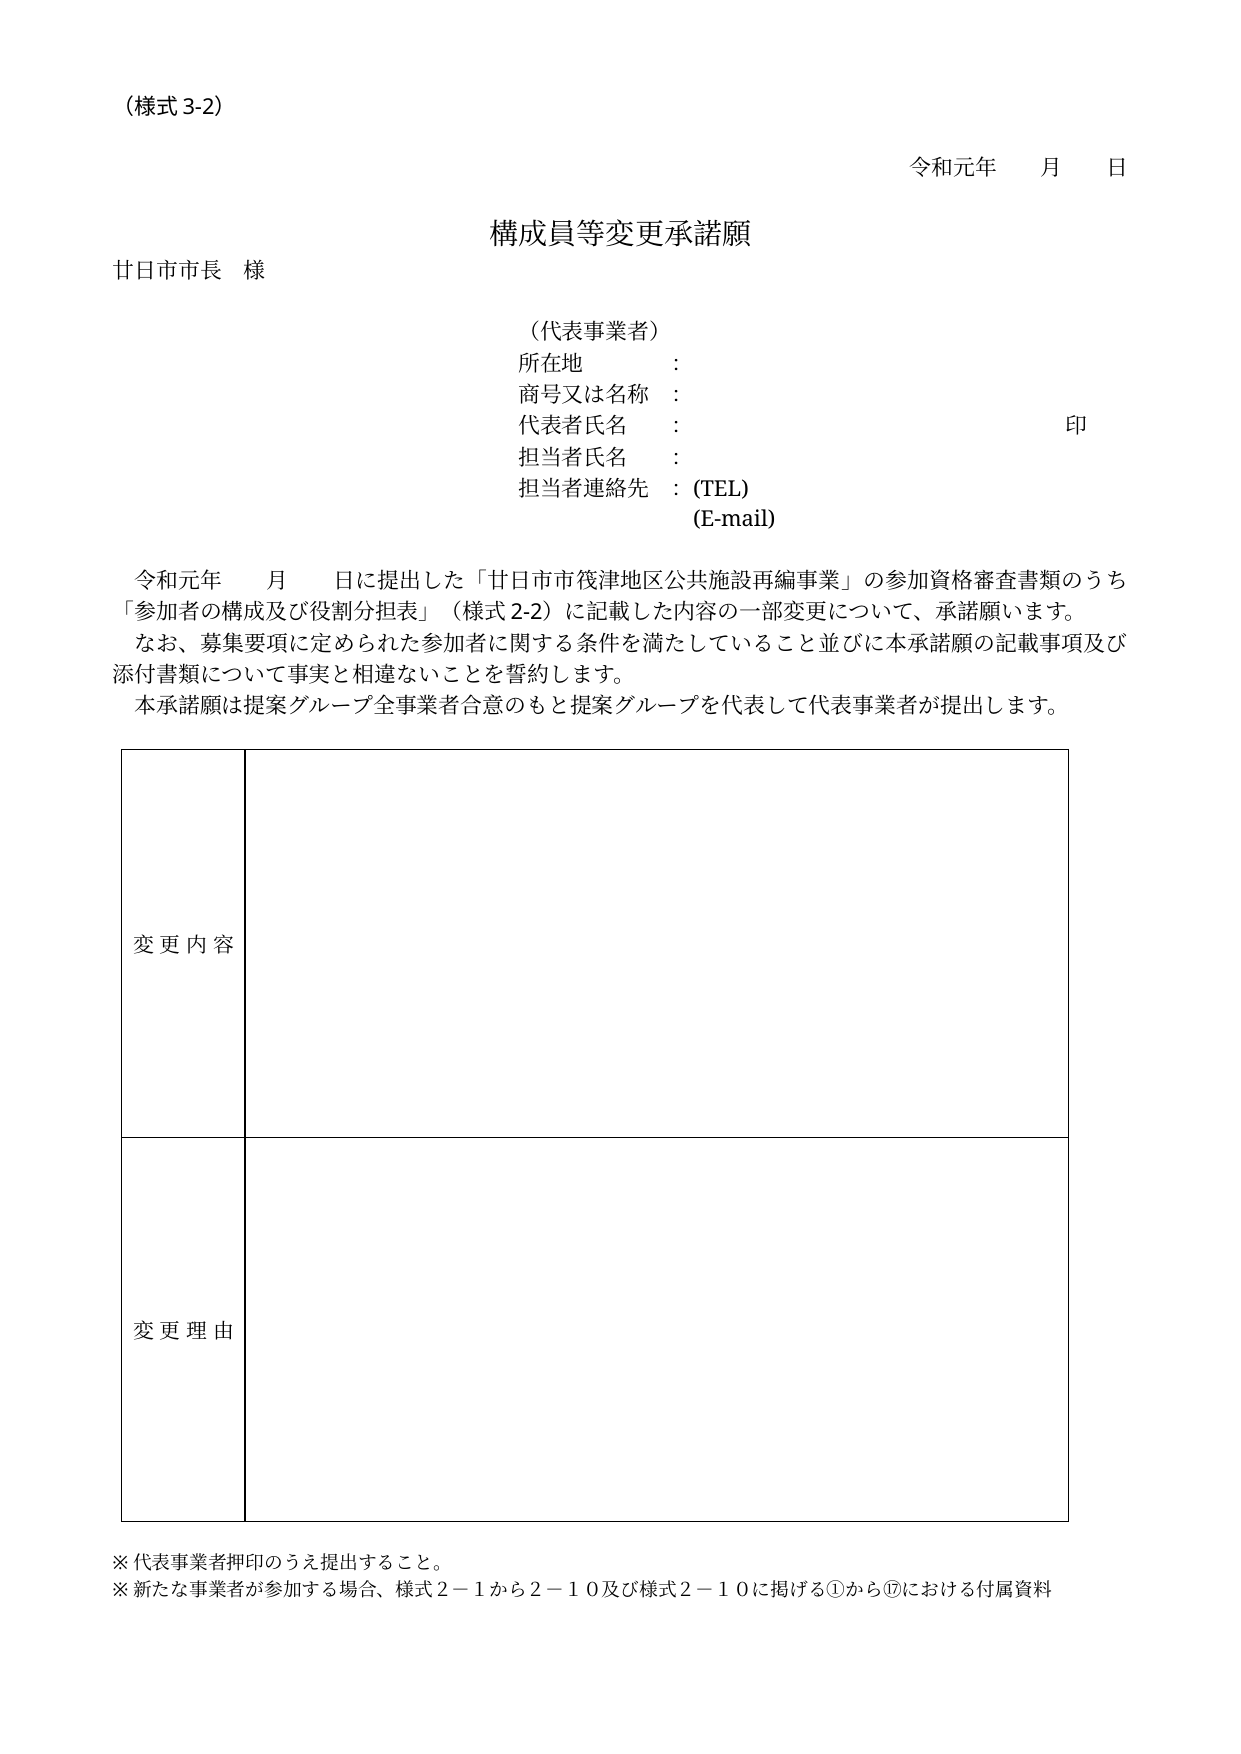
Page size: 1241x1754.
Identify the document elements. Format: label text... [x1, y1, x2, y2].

text （代表事業者） [496, 314, 1128, 346]
text 代表者氏名 ： 印 [496, 409, 1128, 440]
text ※ 代表事業者押印のうえ提出すること。 [112, 1548, 1128, 1575]
text (E-mail) [496, 503, 1128, 533]
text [112, 1575, 1056, 1602]
text 所在地 ： [496, 346, 1128, 377]
table_header [246, 750, 1068, 1137]
table_cell 変更理由 [122, 1138, 244, 1521]
text 廿日市市長 様 [112, 253, 1128, 284]
text 構成員等変更承諾願 [112, 211, 1128, 253]
text 本承諾願は提案グループ全事業者合意のもと提案グループを代表して代表事業者が提出します。 [112, 689, 1128, 720]
text 令和元年 月 日に提出した「廿日市市筏津地区公共施設再編事業」の参加資格審査書類のうち「参加者の構成及び役割分担表」（様式2-2）に記載した内容の一部変更について、承諾願います。 [112, 563, 1128, 626]
text 担当者氏名 ： [496, 440, 1128, 472]
text 令和元年 月 日 [112, 150, 1128, 181]
table_cell [246, 1138, 1068, 1521]
table_header 変更内容 [122, 750, 244, 1137]
text 担当者連絡先 ：(TEL) [496, 472, 1128, 503]
text なお、募集要項に定められた参加者に関する条件を満たしていること並びに本承諾願の記載事項及び添付書類について事実と相違ないことを誓約します。 [112, 626, 1128, 689]
text 商号又は名称 ： [496, 377, 1128, 409]
